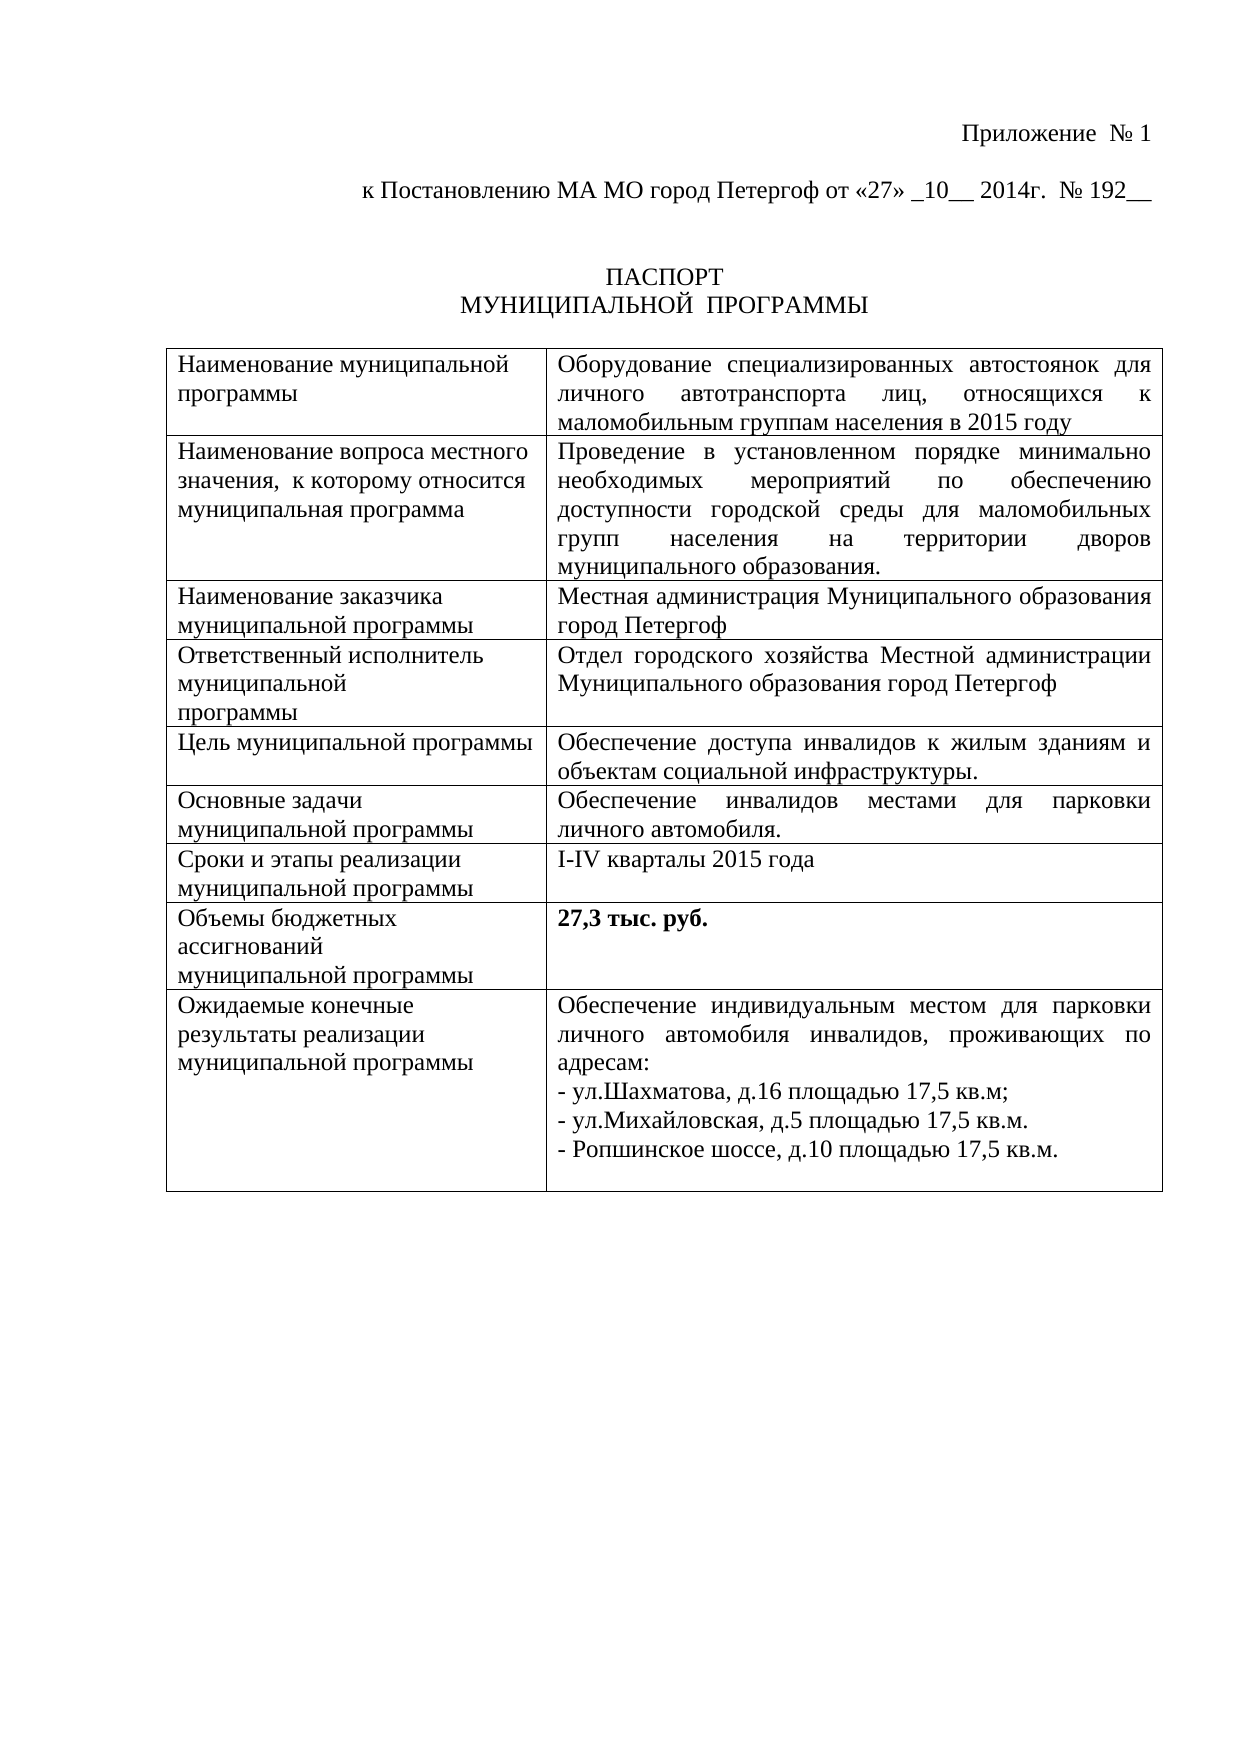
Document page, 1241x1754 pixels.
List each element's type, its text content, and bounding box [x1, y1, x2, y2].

table_cell Цель муниципальной программы [167, 727, 546, 784]
table_cell Ожидаемые конечные результаты реализации муниципальной программы [167, 990, 546, 1191]
text МУНИЦИПАЛЬНОЙ ПРОГРАММЫ [177, 291, 1152, 319]
table_cell Отдел городского хозяйства Местной администрации Муниципального образования город Петергоф [547, 640, 1162, 726]
table_cell Обеспечение инвалидов местами для парковки личного автомобиля. [547, 786, 1162, 843]
table_cell Наименование вопроса местного значения, к которому относится муниципальная программа [167, 436, 546, 580]
table_cell Ответственный исполнитель муниципальной программы [167, 640, 546, 726]
text ПАСПОРТ [177, 262, 1152, 291]
table_cell Местная администрация Муниципального образования город Петергоф [547, 581, 1162, 639]
text Приложение № 1 [177, 118, 1152, 147]
table_header Наименование муниципальной программы [167, 349, 546, 435]
text к Постановлению МА МО город Петергоф от «27» _10__ 2014г. № 192__ [177, 176, 1152, 204]
table_header Оборудование специализированных автостоянок для личного автотранспорта лиц, относящихся к маломобильным группам населения в 2015 году [547, 349, 1162, 435]
table_cell Обеспечение доступа инвалидов к жилым зданиям и объектам социальной инфраструктуры. [547, 727, 1162, 784]
table_cell 27,3 тыс. руб. [547, 903, 1162, 989]
table_cell Основные задачи муниципальной программы [167, 786, 546, 843]
table_cell Объемы бюджетных ассигнований муниципальной программы [167, 903, 546, 989]
table_cell Наименование заказчика муниципальной программы [167, 581, 546, 639]
table_cell Проведение в установленном порядке минимально необходимых мероприятий по обеспечению доступности городской среды для маломобильных групп населения на территории дворов муниципального образования. [547, 436, 1162, 580]
table_cell Сроки и этапы реализации муниципальной программы [167, 844, 546, 902]
table_cell Обеспечение индивидуальным местом для парковки личного автомобиля инвалидов, проживающих по адресам: - ул.Шахматова, д.16 площадью 17,5 кв.м; - ул.Михайловская, д.5 площадью 17,5 кв.м. - Ропшинское шоссе, д.10 площадью 17,5 кв.м. [547, 990, 1162, 1191]
table_cell I-IV кварталы 2015 года [547, 844, 1162, 902]
